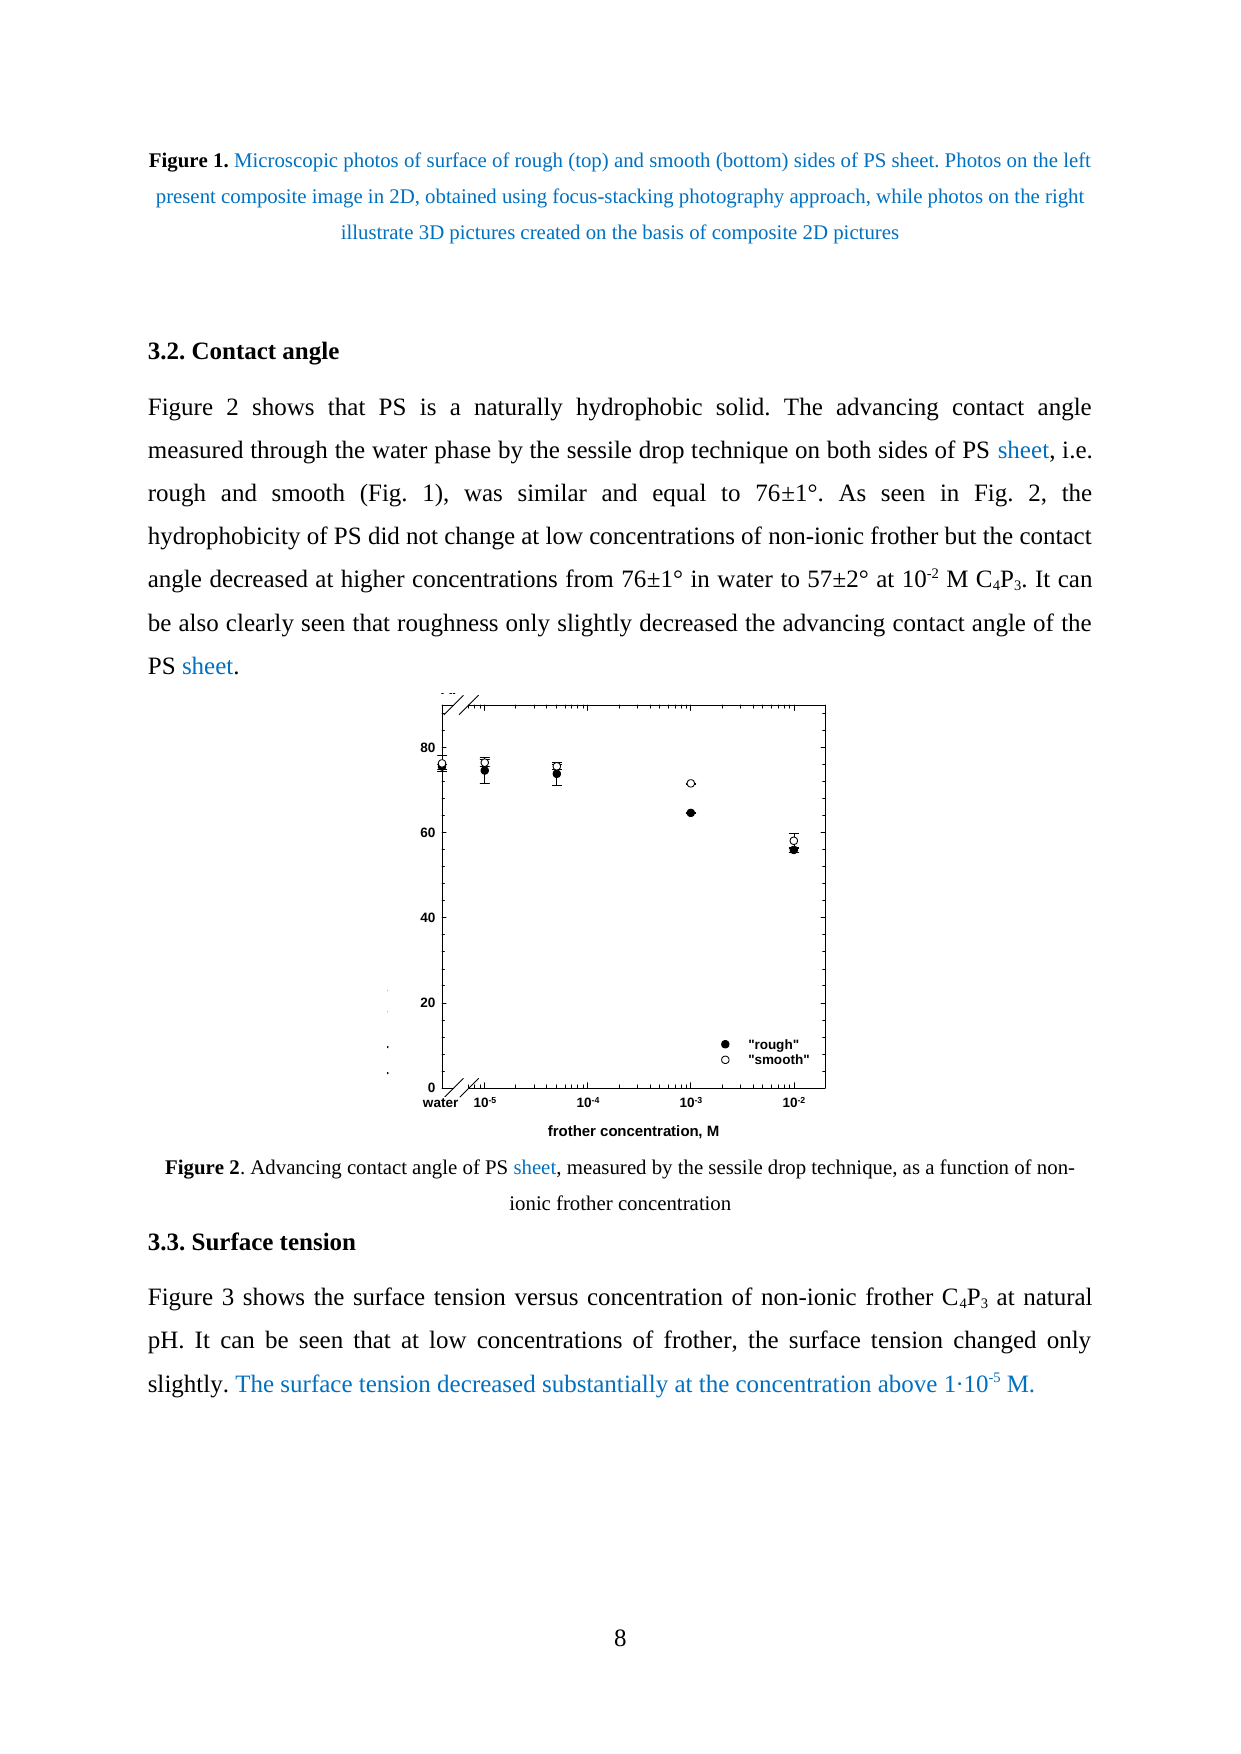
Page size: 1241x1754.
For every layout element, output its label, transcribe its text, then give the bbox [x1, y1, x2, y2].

text Figure 2. Advancing contact angle of PS sheet, measured by the sessile drop technique, as a function of non-ionic frother concentration [148, 694, 1092, 1215]
text 3.2. Contact angle [148, 336, 1092, 365]
text Figure 2 shows that PS is a naturally hydrophobic solid. The advancing contact angle measured through the water phase by the sessile drop technique on both sides of PS sheet, i.e. rough and smooth (Fig. 1), was similar and equal to 76±1°. As seen in Fig. 2, the hydrophobicity of PS did not change at low concentrations of non-ionic frother but the contact angle decreased at higher concentrations from 76±1° in water to 57±2° at 10-2 M C4P3. It can be also clearly seen that roughness only slightly decreased the advancing contact angle of the PS sheet. [148, 392, 1092, 679]
text Figure 3 shows the surface tension versus concentration of non-ionic frother C4P3 at natural pH. It can be seen that at low concentrations of frother, the surface tension changed only slightly. The surface tension decreased substantially at the concentration above 1·10-5 M. [148, 1282, 1092, 1397]
text Figure 1. Microscopic photos of surface of rough (top) and smooth (bottom) sides of PS sheet. Photos on the left present composite image in 2D, obtained using focus-stacking photography approach, while photos on the right illustrate 3D pictures created on the basis of composite 2D pictures [148, 148, 1092, 244]
text 3.3. Surface tension [148, 1227, 1092, 1256]
